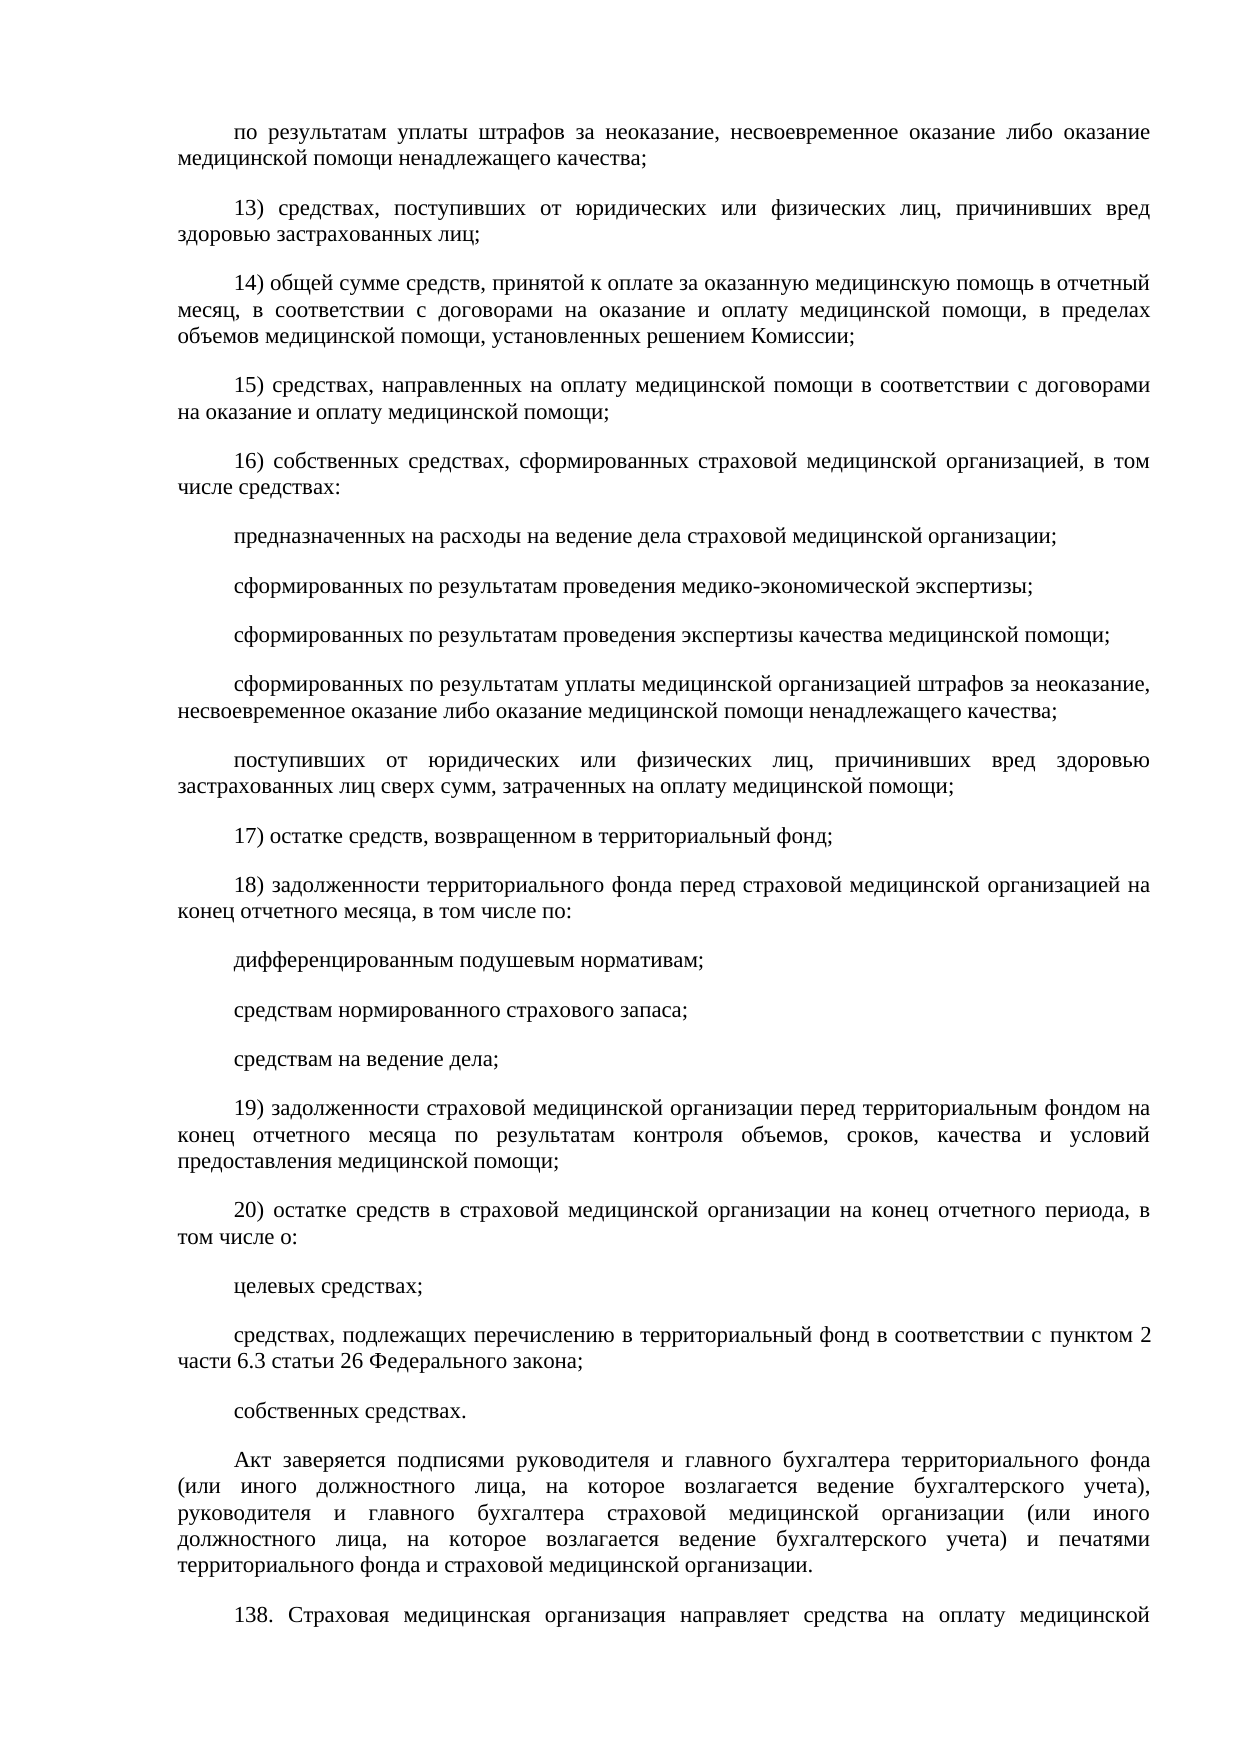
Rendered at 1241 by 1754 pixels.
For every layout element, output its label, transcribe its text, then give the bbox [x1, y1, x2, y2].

text средствах, подлежащих перечислению в территориальный фонд в соответствии с пунктом 2 части 6.3 статьи 26 Федерального закона; [177, 1321, 1152, 1374]
text 19) задолженности страховой медицинской организации перед территориальным фондом на конец отчетного месяца по результатам контроля объемов, сроков, качества и условий предоставления медицинской помощи; [177, 1094, 1152, 1173]
text средствам нормированного страхового запаса; [177, 996, 1152, 1022]
text Акт заверяется подписями руководителя и главного бухгалтера территориального фонда (или иного должностного лица, на которое возлагается ведение бухгалтерского учета), руководителя и главного бухгалтера страховой медицинской организации (или иного должностного лица, на которое возлагается ведение бухгалтерского учета) и печатями территориального фонда и страховой медицинской организации. [177, 1446, 1152, 1578]
text по результатам уплаты штрафов за неоказание, несвоевременное оказание либо оказание медицинской помощи ненадлежащего качества; [177, 118, 1152, 171]
text целевых средствах; [177, 1272, 1152, 1298]
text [177, 1601, 1152, 1627]
text 13) средствах, поступивших от юридических или физических лиц, причинивших вред здоровью застрахованных лиц; [177, 194, 1152, 246]
text сформированных по результатам уплаты медицинской организацией штрафов за неоказание, несвоевременное оказание либо оказание медицинской помощи ненадлежащего качества; [177, 670, 1152, 723]
text поступивших от юридических или физических лиц, причинивших вред здоровью застрахованных лиц сверх сумм, затраченных на оплату медицинской помощи; [177, 746, 1152, 799]
text дифференцированным подушевым нормативам; [177, 947, 1152, 973]
text средствам на ведение дела; [177, 1045, 1152, 1071]
text 18) задолженности территориального фонда перед страховой медицинской организацией на конец отчетного месяца, в том числе по: [177, 871, 1152, 924]
text 16) собственных средствах, сформированных страховой медицинской организацией, в том числе средствах: [177, 447, 1152, 500]
text 15) средствах, направленных на оплату медицинской помощи в соответствии с договорами на оказание и оплату медицинской помощи; [177, 371, 1152, 424]
text 20) остатке средств в страховой медицинской организации на конец отчетного периода, в том числе о: [177, 1196, 1152, 1249]
text собственных средствах. [177, 1397, 1152, 1423]
text предназначенных на расходы на ведение дела страховой медицинской организации; [177, 523, 1152, 549]
text сформированных по результатам проведения экспертизы качества медицинской помощи; [177, 621, 1152, 647]
text сформированных по результатам проведения медико-экономической экспертизы; [177, 572, 1152, 598]
text 14) общей сумме средств, принятой к оплате за оказанную медицинскую помощь в отчетный месяц, в соответствии с договорами на оказание и оплату медицинской помощи, в пределах объемов медицинской помощи, установленных решением Комиссии; [177, 269, 1152, 348]
text 17) остатке средств, возвращенном в территориальный фонд; [177, 822, 1152, 848]
